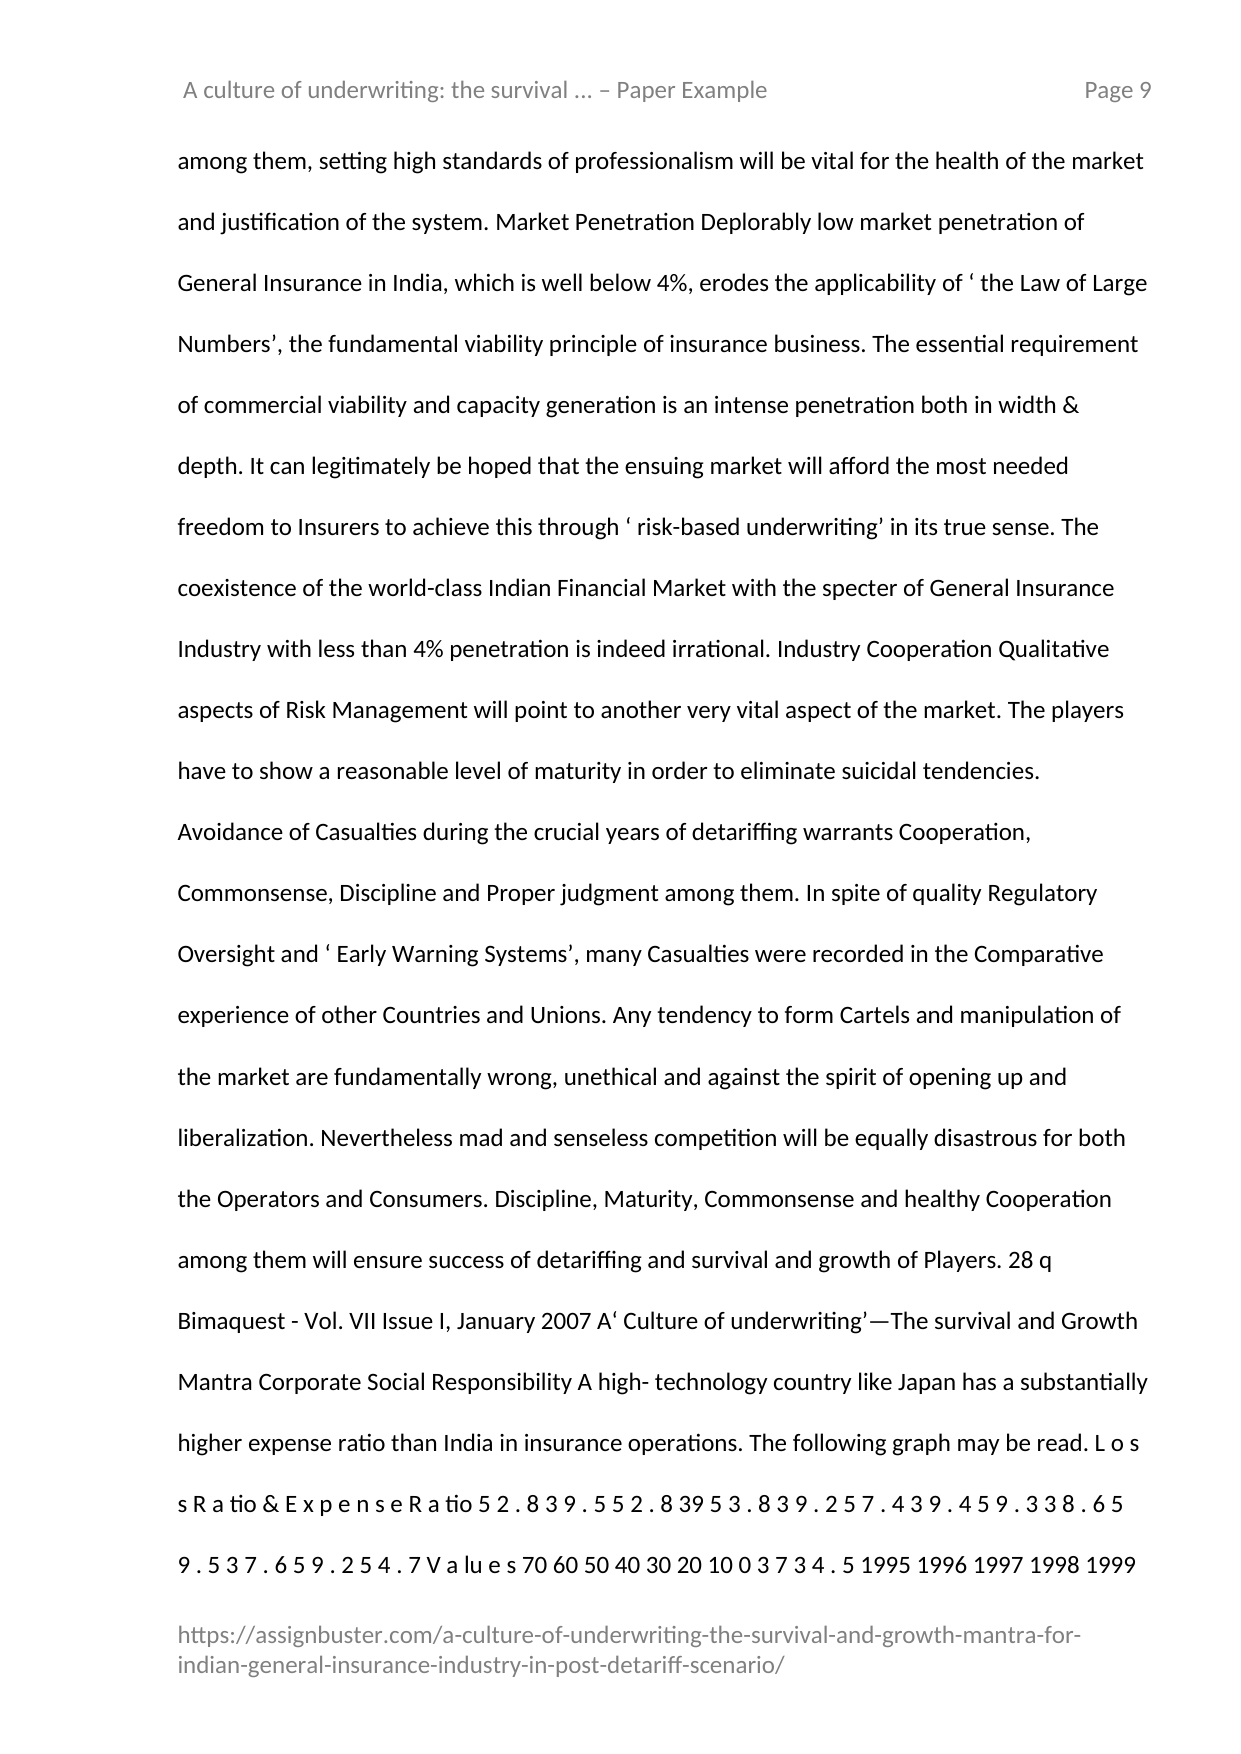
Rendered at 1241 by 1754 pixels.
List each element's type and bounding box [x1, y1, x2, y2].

text [177, 145, 1152, 1579]
